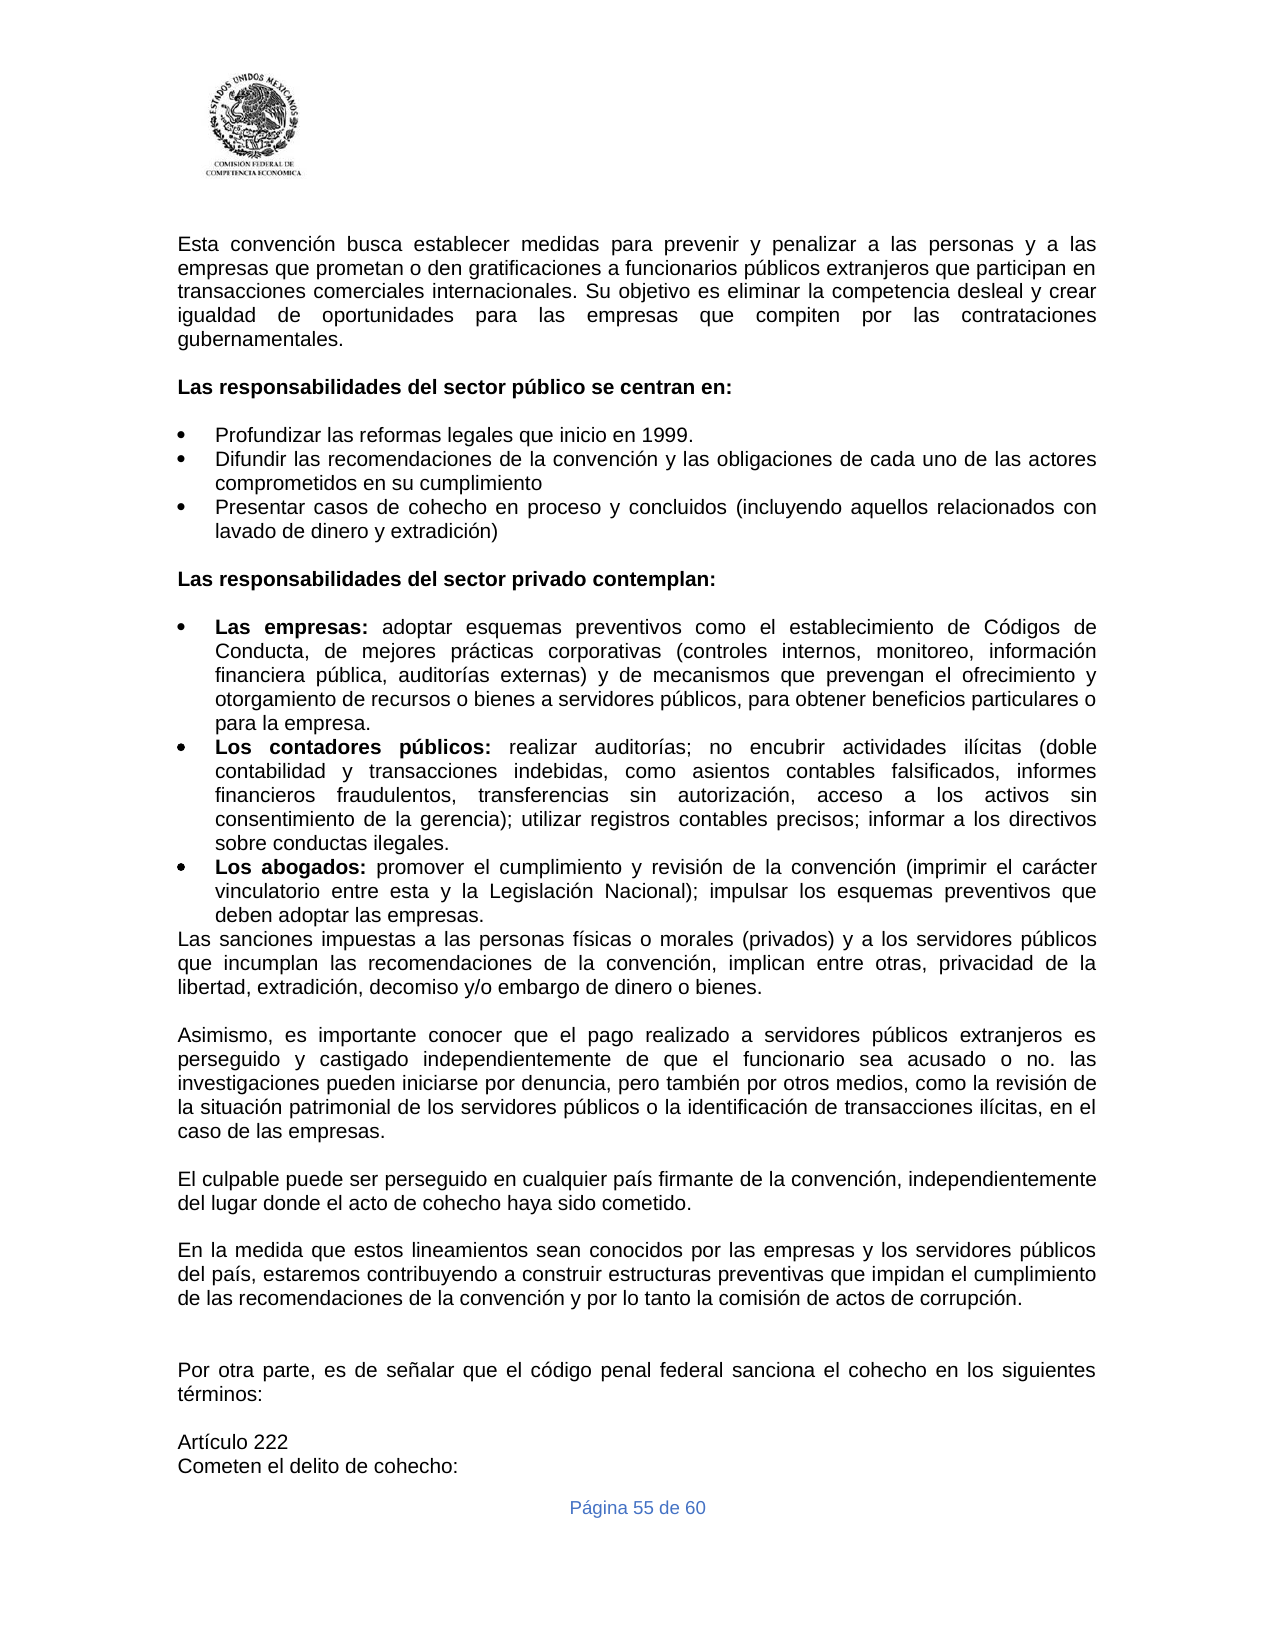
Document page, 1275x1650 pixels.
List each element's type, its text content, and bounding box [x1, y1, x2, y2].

text Asimismo, es importante conocer que el pago realizado a servidores públicos extranjeros es perseguido y castigado independientemente de que el funcionario sea acusado o no. las investigaciones pueden iniciarse por denuncia, pero también por otros medios, como la revisión de la situación patrimonial de los servidores públicos o la identificación de transacciones ilícitas, en el caso de las empresas. [177, 1023, 1098, 1142]
text Cometen el delito de cohecho: [177, 1454, 1098, 1478]
list Profundizar las reformas legales que inicio en 1999. [177, 423, 1098, 447]
picture [188, 73, 322, 179]
text Las responsabilidades del sector privado contemplan: [177, 567, 1098, 591]
text En la medida que estos lineamientos sean conocidos por las empresas y los servidores públicos del país, estaremos contribuyendo a construir estructuras preventivas que impidan el cumplimiento de las recomendaciones de la convención y por lo tanto la comisión de actos de corrupción. [177, 1238, 1098, 1310]
list Los contadores públicos: realizar auditorías; no encubrir actividades ilícitas (doble contabilidad y transacciones indebidas, como asientos contables falsificados, informes financieros fraudulentos, transferencias sin autorización, acceso a los activos sin consentimiento de la gerencia); utilizar registros contables precisos; informar a los directivos sobre conductas ilegales. [177, 735, 1098, 855]
list Las empresas: adoptar esquemas preventivos como el establecimiento de Códigos de Conducta, de mejores prácticas corporativas (controles internos, monitoreo, información financiera pública, auditorías externas) y de mecanismos que prevengan el ofrecimiento y otorgamiento de recursos o bienes a servidores públicos, para obtener beneficios particulares o para la empresa. [177, 615, 1098, 735]
text Las sanciones impuestas a las personas físicas o morales (privados) y a los servidores públicos que incumplan las recomendaciones de la convención, implican entre otras, privacidad de la libertad, extradición, decomiso y/o embargo de dinero o bienes. [177, 927, 1098, 999]
list Presentar casos de cohecho en proceso y concluidos (incluyendo aquellos relacionados con lavado de dinero y extradición) [177, 495, 1098, 543]
text Artículo 222 [177, 1430, 1098, 1454]
text El culpable puede ser perseguido en cualquier país firmante de la convención, independientemente del lugar donde el acto de cohecho haya sido cometido. [177, 1166, 1098, 1214]
text Por otra parte, es de señalar que el código penal federal sanciona el cohecho en los siguientes términos: [177, 1358, 1098, 1406]
list Difundir las recomendaciones de la convención y las obligaciones de cada uno de las actores comprometidos en su cumplimiento [177, 447, 1098, 495]
list Los abogados: promover el cumplimiento y revisión de la convención (imprimir el carácter vinculatorio entre esta y la Legislación Nacional); impulsar los esquemas preventivos que deben adoptar las empresas. [177, 855, 1098, 927]
text Esta convención busca establecer medidas para prevenir y penalizar a las personas y a las empresas que prometan o den gratificaciones a funcionarios públicos extranjeros que participan en transacciones comerciales internacionales. Su objetivo es eliminar la competencia desleal y crear igualdad de oportunidades para las empresas que compiten por las contrataciones gubernamentales. [177, 231, 1098, 351]
text Las responsabilidades del sector público se centran en: [177, 375, 1098, 399]
